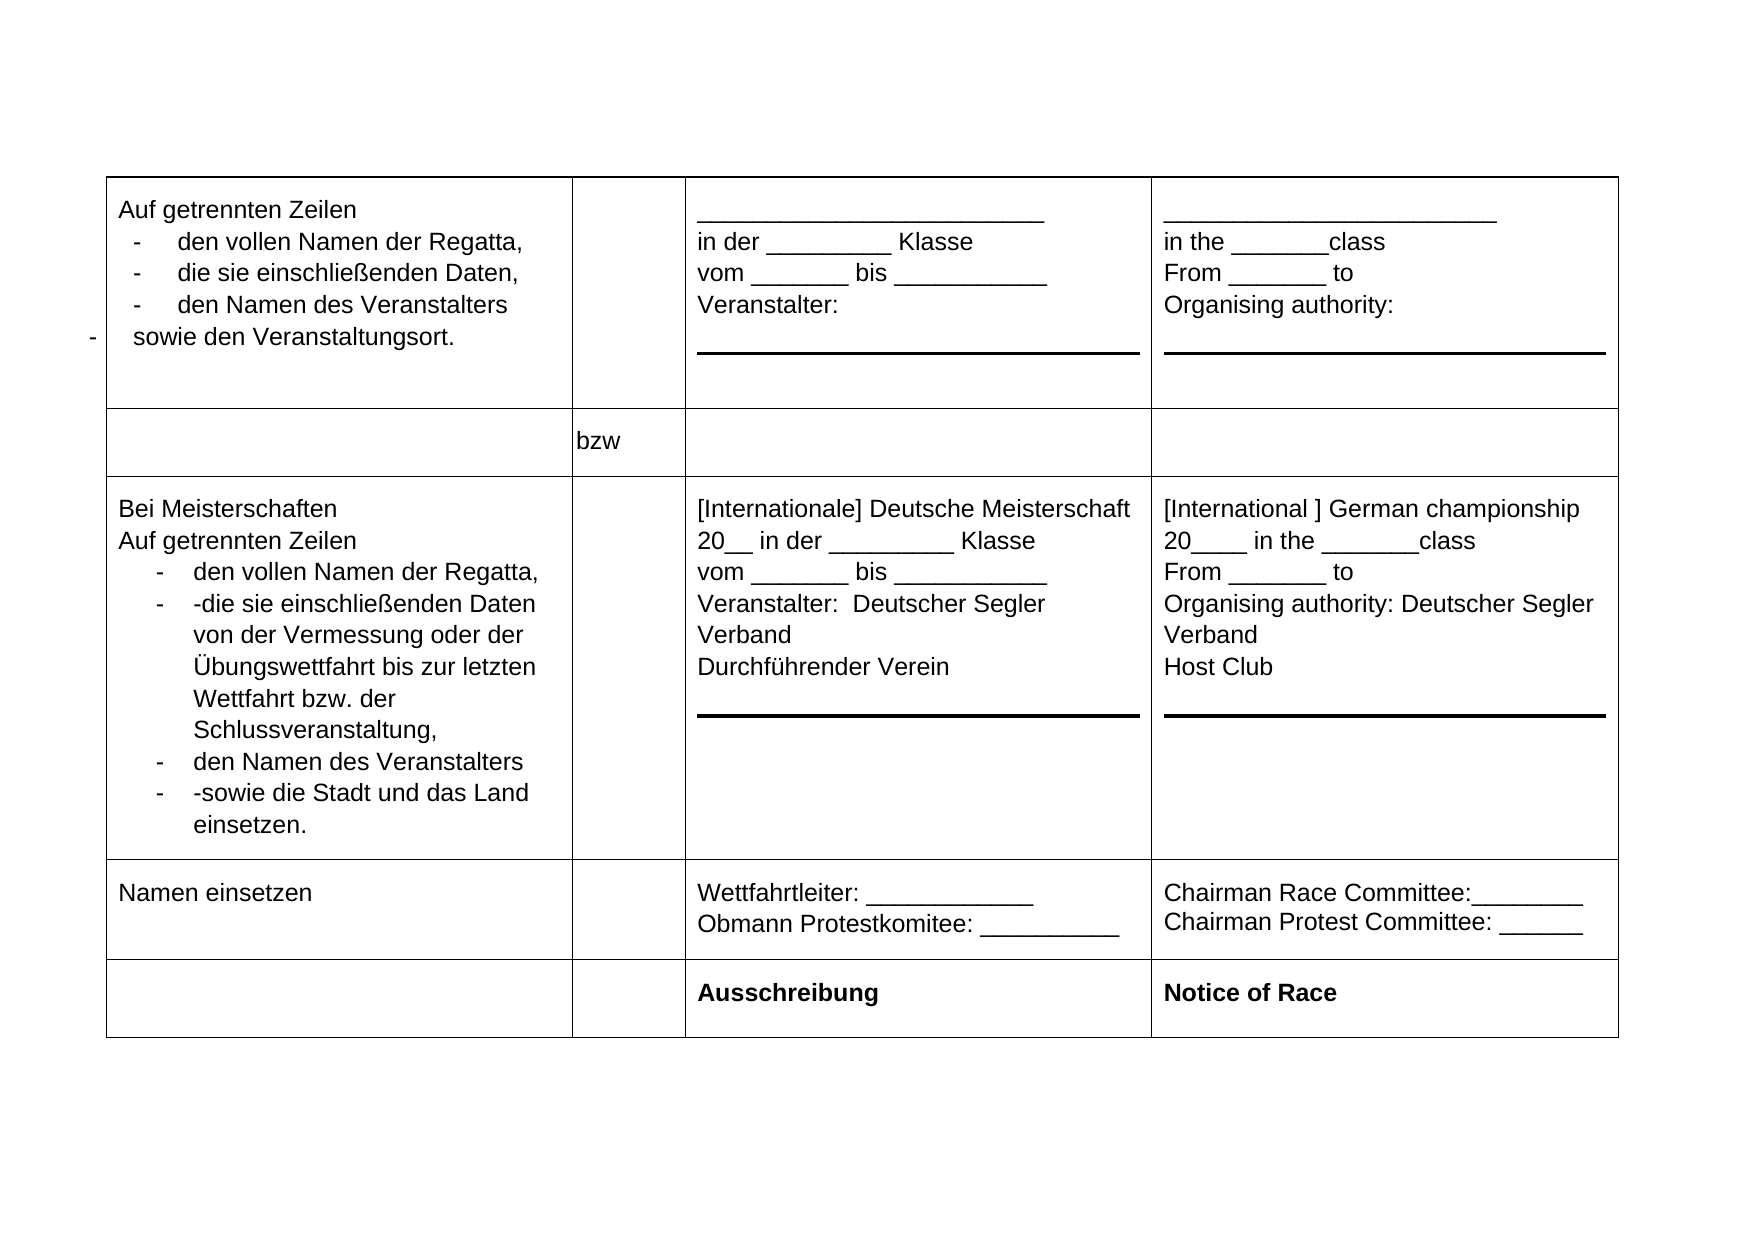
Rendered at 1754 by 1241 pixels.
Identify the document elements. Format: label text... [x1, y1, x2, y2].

table_cell Namen einsetzen [107, 860, 572, 959]
table_header [573, 178, 685, 407]
table_cell [107, 960, 572, 1037]
table_header _________________________ in der _________ Klasse vom _______ bis ___________ Veranstalter: [686, 178, 1151, 407]
table_cell [International ] German championship 20____ in the _______class From _______ to Organising authority: Deutscher Segler Verband Host Club [1152, 477, 1618, 859]
table_cell Chairman Race Committee:________ Chairman Protest Committee: ______ [1152, 860, 1618, 959]
table_cell [573, 477, 685, 859]
table_cell [Internationale] Deutsche Meisterschaft 20__ in der _________ Klasse vom _______ bis ___________ Veranstalter: Deutscher Segler Verband Durchführender Verein [686, 477, 1151, 859]
table_cell Bei Meisterschaften Auf getrennten Zeilen den vollen Namen der , -die sie einschließenden Daten von der Vermessung oder der Übungswettfahrt bis zur letzten Wettfahrt bzw. der Schlussveranstaltung, den Namen des Veranstalters -sowie die Stadt und das Land einsetzen. [107, 477, 572, 859]
table_cell [573, 960, 685, 1037]
table_cell Notice of Race [1152, 960, 1618, 1037]
table_cell Ausschreibung [686, 960, 1151, 1037]
table_cell bzw [573, 409, 685, 476]
table_cell [686, 409, 1151, 476]
table_cell [107, 409, 572, 476]
table_cell [573, 860, 685, 959]
table_header Auf getrennten Zeilen den vollen Namen der , die sie einschließenden Daten, den Namen des Veranstalters sowie den Veranstaltungsort. [107, 178, 572, 407]
table_cell Wettfahrtleiter: ____________ Obmann Protestkomitee: __________ [686, 860, 1151, 959]
table_header ________________________ in the _______class From _______ to Organising authority: [1152, 178, 1618, 407]
table_cell [1152, 409, 1618, 476]
